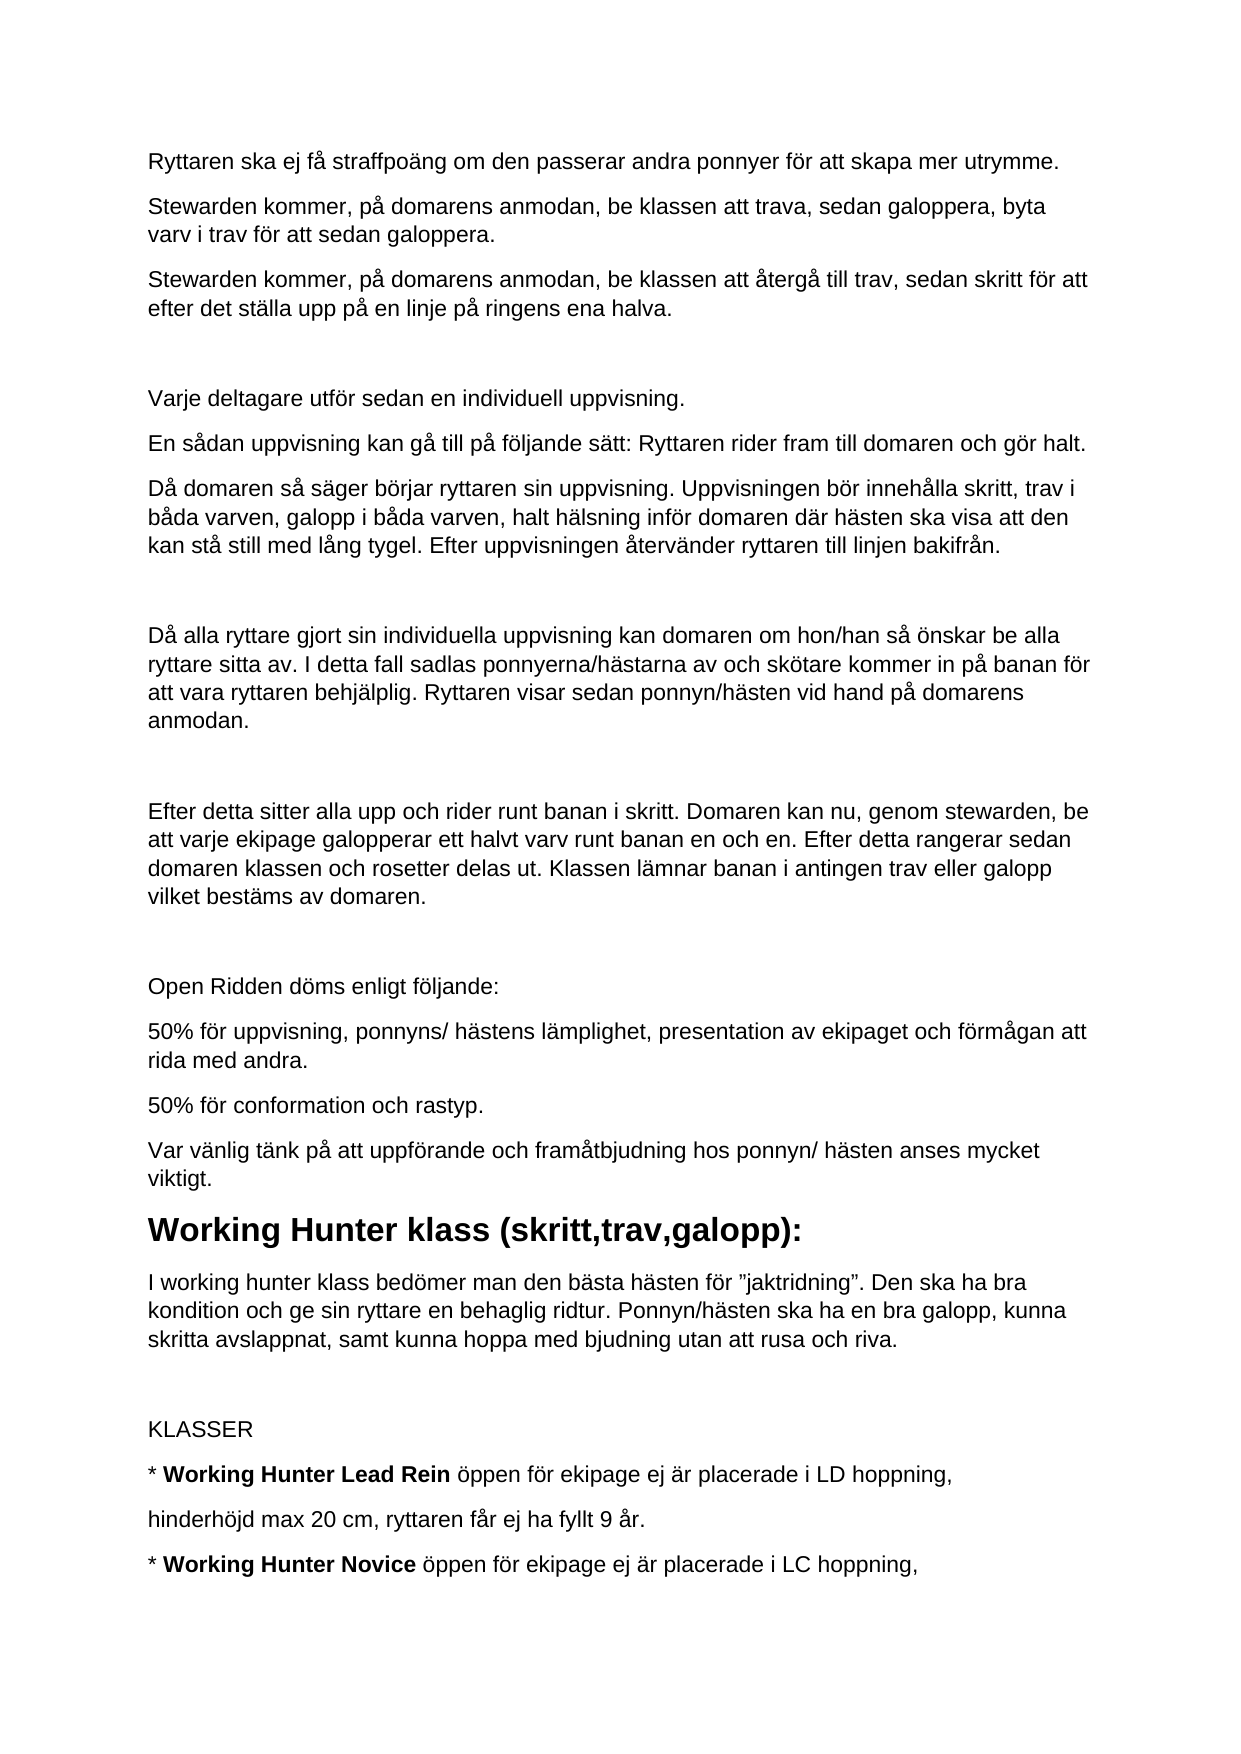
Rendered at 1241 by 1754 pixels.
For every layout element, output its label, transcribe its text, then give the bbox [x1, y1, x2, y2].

text Då domaren så säger börjar ryttaren sin uppvisning. Uppvisningen bör innehålla skritt, trav i båda varven, galopp i båda varven, halt hälsning inför domaren där hästen ska visa att den kan stå still med lång tygel. Efter uppvisningen återvänder ryttaren till linjen bakifrån. [148, 475, 1093, 558]
text * Working Hunter Novice öppen för ekipage ej är placerade i LC hoppning, [148, 1551, 1093, 1577]
text Stewarden kommer, på domarens anmodan, be klassen att trava, sedan galoppera, byta varv i trav för att sedan galoppera. [148, 193, 1093, 247]
text Stewarden kommer, på domarens anmodan, be klassen att återgå till trav, sedan skritt för att efter det ställa upp på en linje på ringens ena halva. [148, 266, 1093, 321]
text 50% för conformation och rastyp. [148, 1092, 1093, 1118]
text hinderhöjd max 20 cm, ryttaren får ej ha fyllt 9 år. [148, 1506, 1093, 1532]
text Ryttaren ska ej få straffpoäng om den passerar andra ponnyer för att skapa mer utrymme. [148, 148, 1093, 174]
text Var vänlig tänk på att uppförande och framåtbjudning hos ponnyn/ hästen anses mycket viktigt. [148, 1137, 1093, 1192]
text En sådan uppvisning kan gå till på följande sätt: Ryttaren rider fram till domaren och gör halt. [148, 430, 1093, 456]
text Efter detta sitter alla upp och rider runt banan i skritt. Domaren kan nu, genom stewarden, be att varje ekipage galopperar ett halvt varv runt banan en och en. Efter detta rangerar sedan domaren klassen och rosetter delas ut. Klassen lämnar banan i antingen trav eller galopp vilket bestäms av domaren. [148, 798, 1093, 909]
text Då alla ryttare gjort sin individuella uppvisning kan domaren om hon/han så önskar be alla ryttare sitta av. I detta fall sadlas ponnyerna/hästarna av och skötare kommer in på banan för att vara ryttaren behjälplig. Ryttaren visar sedan ponnyn/hästen vid hand på domarens anmodan. [148, 622, 1093, 734]
text 50% för uppvisning, ponnyns/ hästens lämplighet, presentation av ekipaget och förmågan att rida med andra. [148, 1018, 1093, 1073]
text I working hunter klass bedömer man den bästa hästen för ”jaktridning”. Den ska ha bra kondition och ge sin ryttare en behaglig ridtur. Ponnyn/hästen ska ha en bra galopp, kunna skritta avslappnat, samt kunna hoppa med bjudning utan att rusa och riva. [148, 1269, 1093, 1352]
text Open Ridden döms enligt följande: [148, 973, 1093, 999]
text * Working Hunter Lead Rein öppen för ekipage ej är placerade i LD hoppning, [148, 1461, 1093, 1487]
text KLASSER [148, 1416, 1093, 1442]
text Varje deltagare utför sedan en individuell uppvisning. [148, 385, 1093, 411]
text Working Hunter klass (skritt,trav,galopp): [148, 1211, 1093, 1249]
